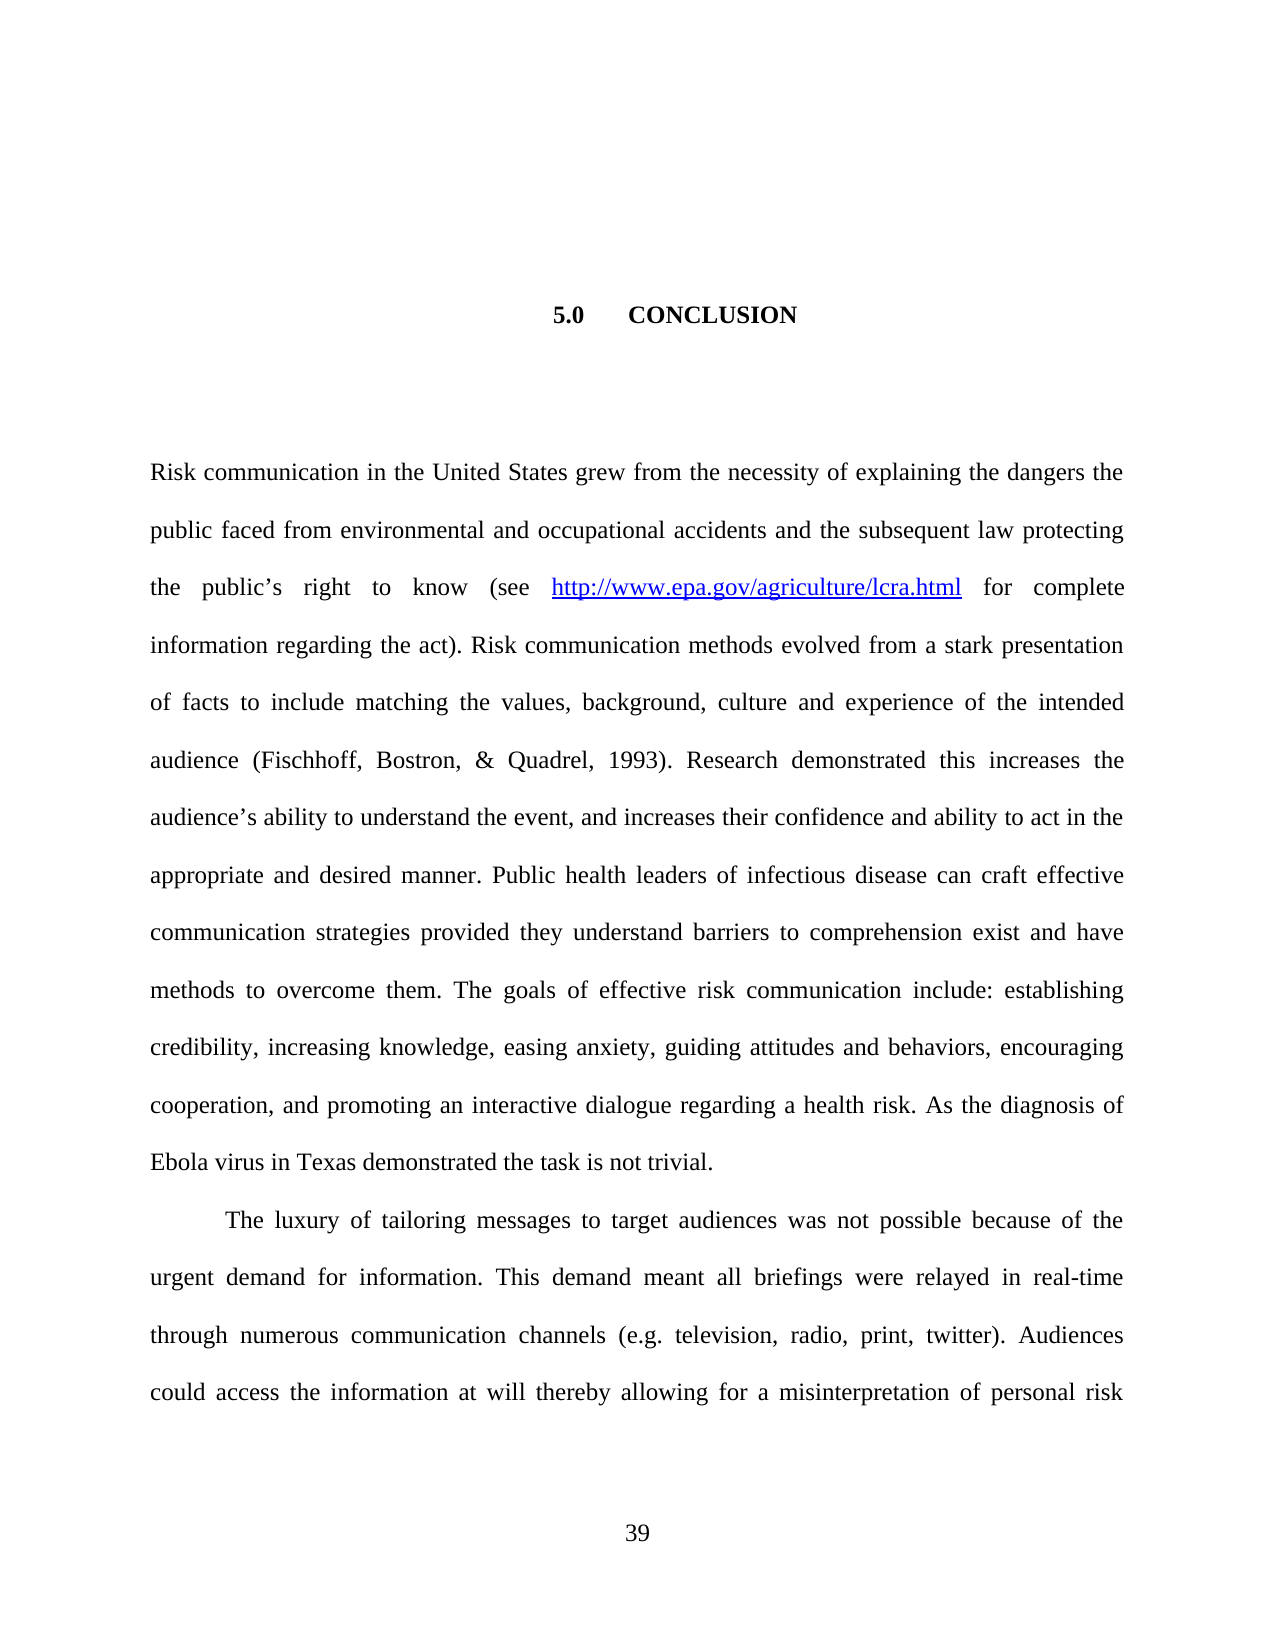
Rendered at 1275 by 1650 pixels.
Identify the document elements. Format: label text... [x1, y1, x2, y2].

text Risk communication in the United States grew from the necessity of explaining the dangers the public faced from environmental and occupational accidents and the subsequent law protecting the public’s right to know (see http://www.epa.gov/agriculture/lcra.html for complete information regarding the act). Risk communication methods evolved from a stark presentation of facts to include matching the values, background, culture and experience of the intended audience (Fischhoff, Bostron, & Quadrel, 1993). Research demonstrated this increases the audience’s ability to understand the event, and increases their confidence and ability to act in the appropriate and desired manner. Public health leaders of infectious disease can craft effective communication strategies provided they understand barriers to comprehension exist and have methods to overcome them. The goals of effective risk communication include: establishing credibility, increasing knowledge, easing anxiety, guiding attitudes and behaviors, encouraging cooperation, and promoting an interactive dialogue regarding a health risk. As the diagnosis of Ebola virus in Texas demonstrated the task is not trivial. [150, 457, 1125, 1176]
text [150, 1205, 1125, 1406]
subtitle CONCLUSION [150, 300, 1125, 329]
